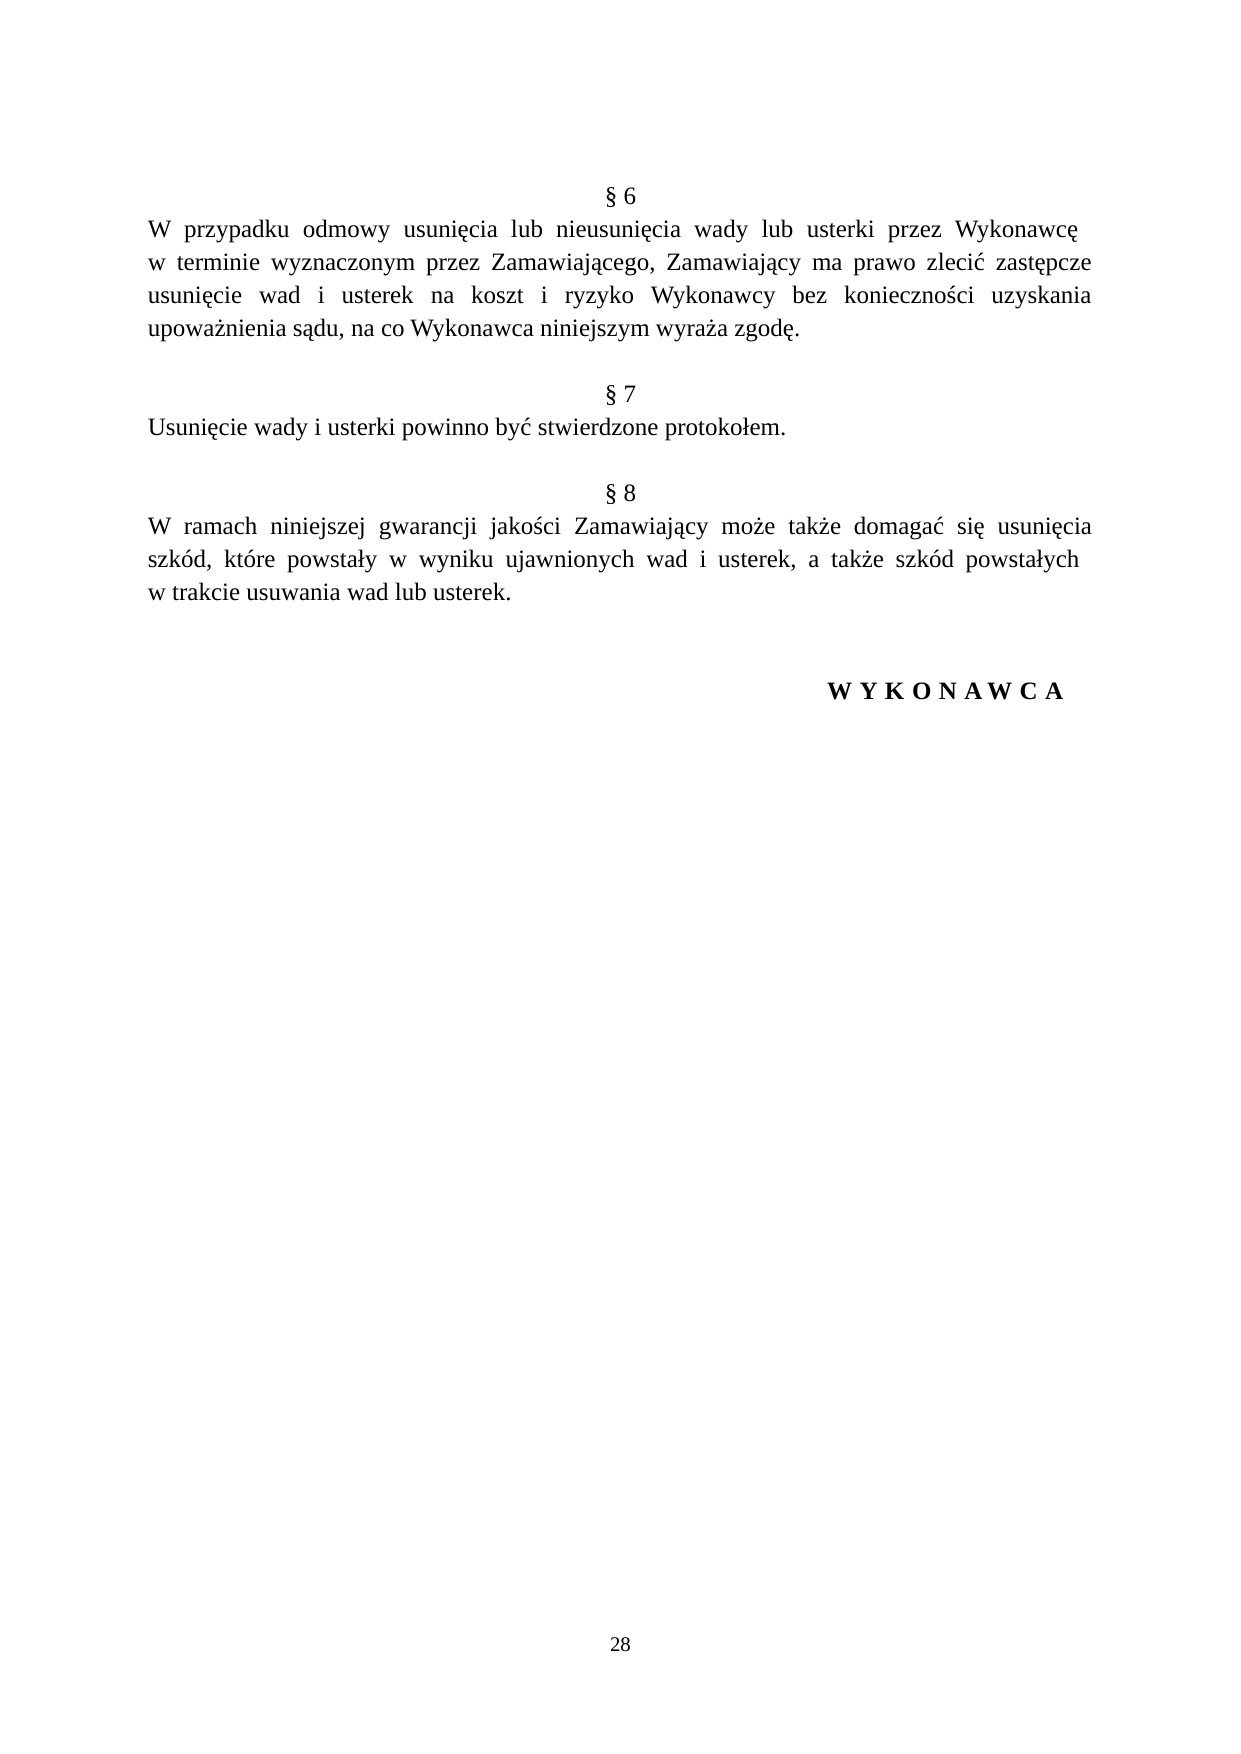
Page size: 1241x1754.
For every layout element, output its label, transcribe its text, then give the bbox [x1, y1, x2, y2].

text W przypadku odmowy usunięcia lub nieusunięcia wady lub usterki przez Wykonawcę w terminie wyznaczonym przez Zamawiającego, Zamawiający ma prawo zlecić zastępcze usunięcie wad i usterek na koszt i ryzyko Wykonawcy bez konieczności uzyskania upoważnienia sądu, na co Wykonawca niniejszym wyraża zgodę. [148, 214, 1093, 342]
text WYKONAWCA [827, 676, 1093, 705]
text Usunięcie wady i usterki powinno być stwierdzone protokołem. [148, 412, 1093, 441]
text § 6 [148, 181, 1093, 209]
text § 8 [148, 478, 1093, 507]
text W ramach niniejszej gwarancji jakości Zamawiający może także domagać się usunięcia szkód, które powstały w wyniku ujawnionych wad i usterek, a także szkód powstałych w trakcie usuwania wad lub usterek. [148, 511, 1093, 606]
text § 7 [148, 379, 1093, 408]
